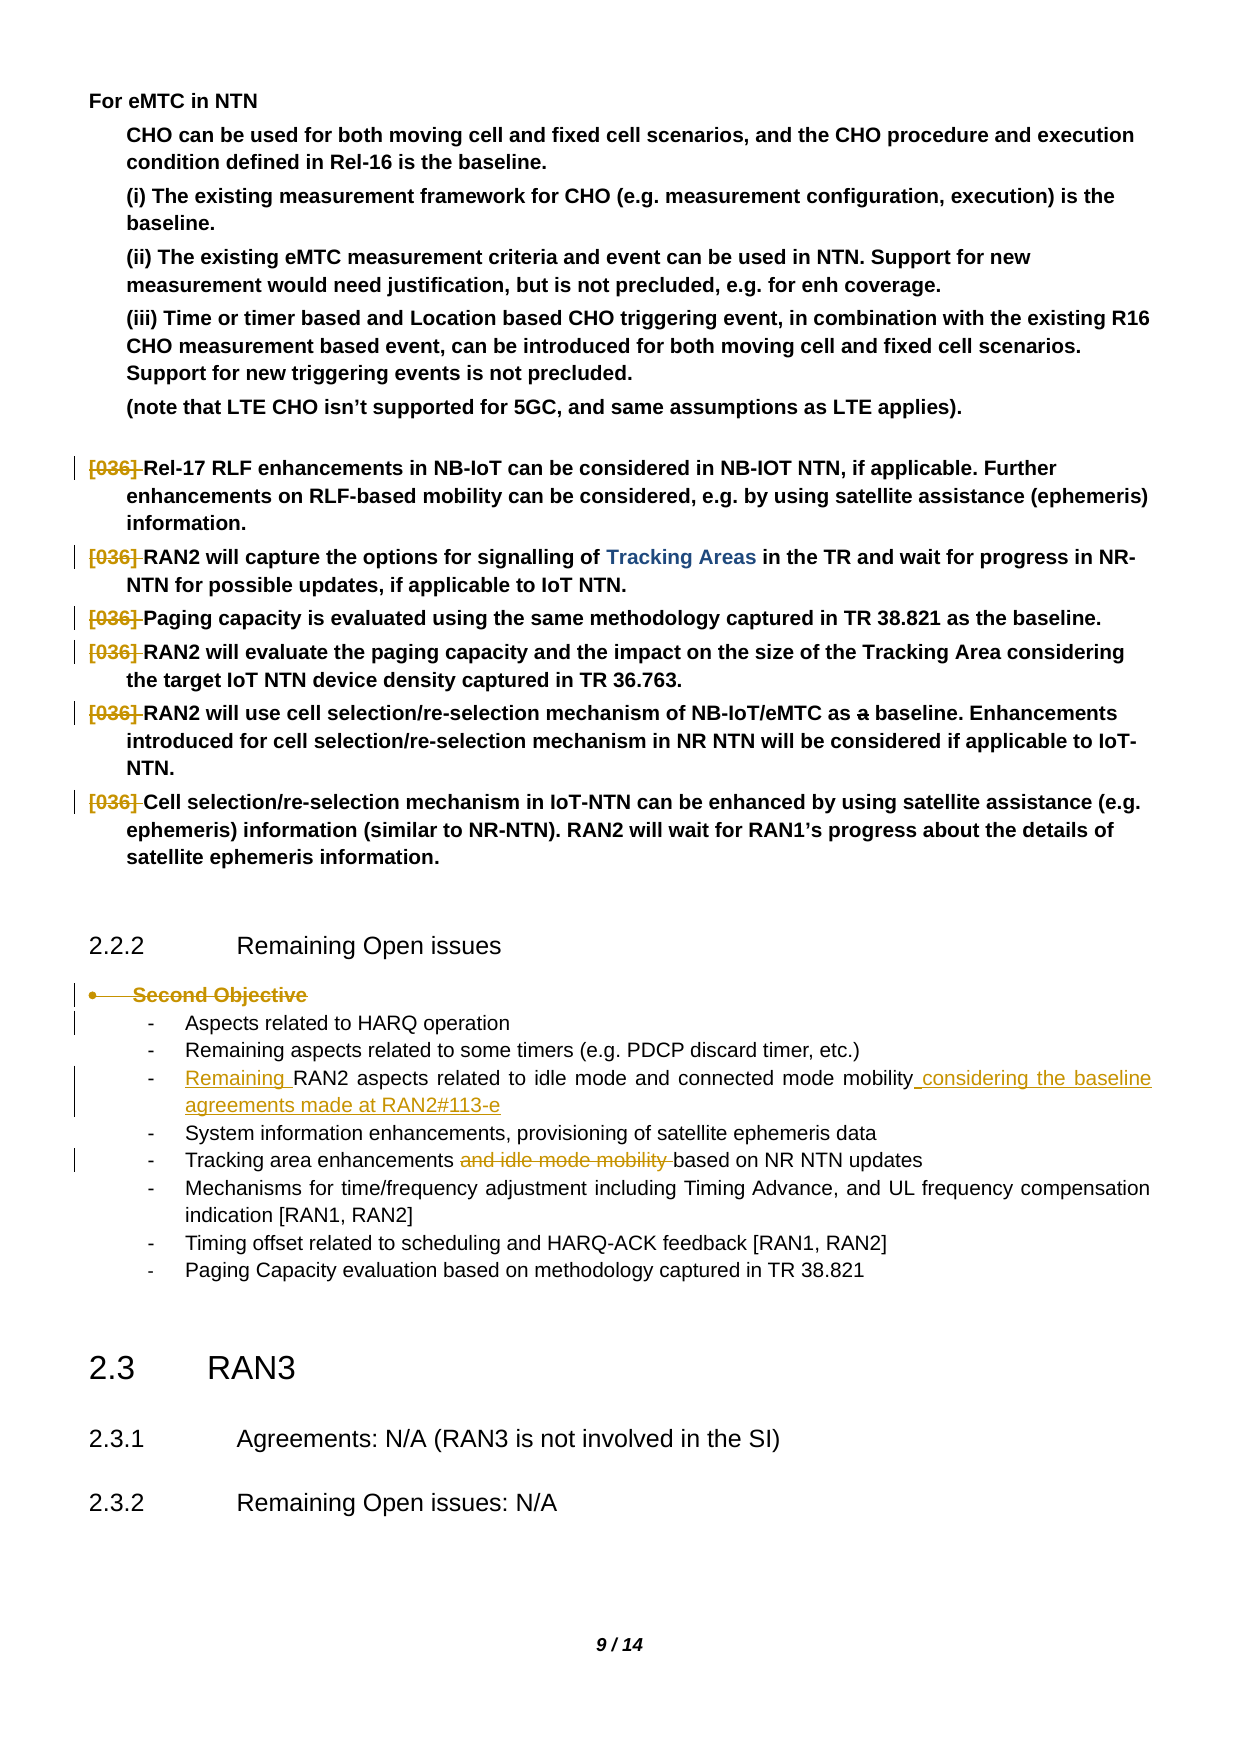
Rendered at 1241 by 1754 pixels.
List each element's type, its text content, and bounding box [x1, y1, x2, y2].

text (iii) Time or timer based and Location based CHO triggering event, in combination with the existing R16 CHO measurement based event, can be introduced for both moving cell and fixed cell scenarios. Support for new triggering events is not precluded. [126, 306, 1152, 385]
text For eMTC in NTN [89, 89, 1152, 113]
list RAN2 aspects related to idle mode and connected mode mobility [147, 1066, 1152, 1117]
text RAN2 will evaluate the paging capacity and the impact on the size of the Tracking Area considering the target IoT NTN device density captured in TR 36.763. [89, 640, 1152, 691]
text Rel-17 RLF enhancements in NB-IoT can be considered in NB-IOT NTN, if applicable. Further enhancements on RLF-based mobility can be considered, e.g. by using satellite assistance (ephemeris) information. [89, 456, 1152, 535]
list Timing offset related to scheduling and HARQ-ACK feedback [RAN1, RAN2] [147, 1231, 1152, 1254]
subtitle 2.3.2 Remaining Open issues: N/A [89, 1488, 1152, 1517]
list Aspects related to HARQ operation [147, 1011, 1152, 1034]
text Cell selection/re-selection mechanism in IoT-NTN can be enhanced by using satellite assistance (e.g. ephemeris) information (similar to NR-NTN). RAN2 will wait for RAN1’s progress about the details of satellite ephemeris information. [89, 790, 1152, 869]
text Paging capacity is evaluated using the same methodology captured in TR 38.821 as the baseline. [89, 606, 1152, 630]
list Mechanisms for time/frequency adjustment including Timing Advance, and UL frequency compensation indication [RAN1, RAN2] [147, 1176, 1152, 1227]
list System information enhancements, provisioning of satellite ephemeris data [147, 1121, 1152, 1144]
list Tracking area enhancements based on NR NTN updates [147, 1148, 1152, 1172]
list Remaining aspects related to some timers (e.g. PDCP discard timer, etc.) [147, 1038, 1152, 1062]
subtitle 2.3 RAN3 [89, 1348, 1152, 1387]
subtitle 2.3.1 Agreements: N/A (RAN3 is not involved in the SI) [89, 1424, 1152, 1453]
text (note that LTE CHO isn’t supported for 5GC, and same assumptions as LTE applies). [126, 395, 1152, 419]
text (i) The existing measurement framework for CHO (e.g. measurement configuration, execution) is the baseline. [126, 184, 1152, 235]
text RAN2 will use cell selection/re-selection mechanism of NB-IoT/eMTC as a baseline. Enhancements introduced for cell selection/re-selection mechanism in NR NTN will be considered if applicable to IoT-NTN. [89, 701, 1152, 780]
subtitle 2.2.2 Remaining Open issues [89, 931, 1152, 960]
text CHO can be used for both moving cell and fixed cell scenarios, and the CHO procedure and execution condition defined in Rel-16 is the baseline. [126, 122, 1152, 174]
text RAN2 will capture the options for signalling of Tracking Areas in the TR and wait for progress in NR-NTN for possible updates, if applicable to IoT NTN. [89, 545, 1152, 596]
text (ii) The existing eMTC measurement criteria and event can be used in NTN. Support for new measurement would need justification, but is not precluded, e.g. for enh coverage. [126, 245, 1152, 296]
list Paging Capacity evaluation based on methodology captured in TR 38.821 [147, 1258, 1152, 1282]
